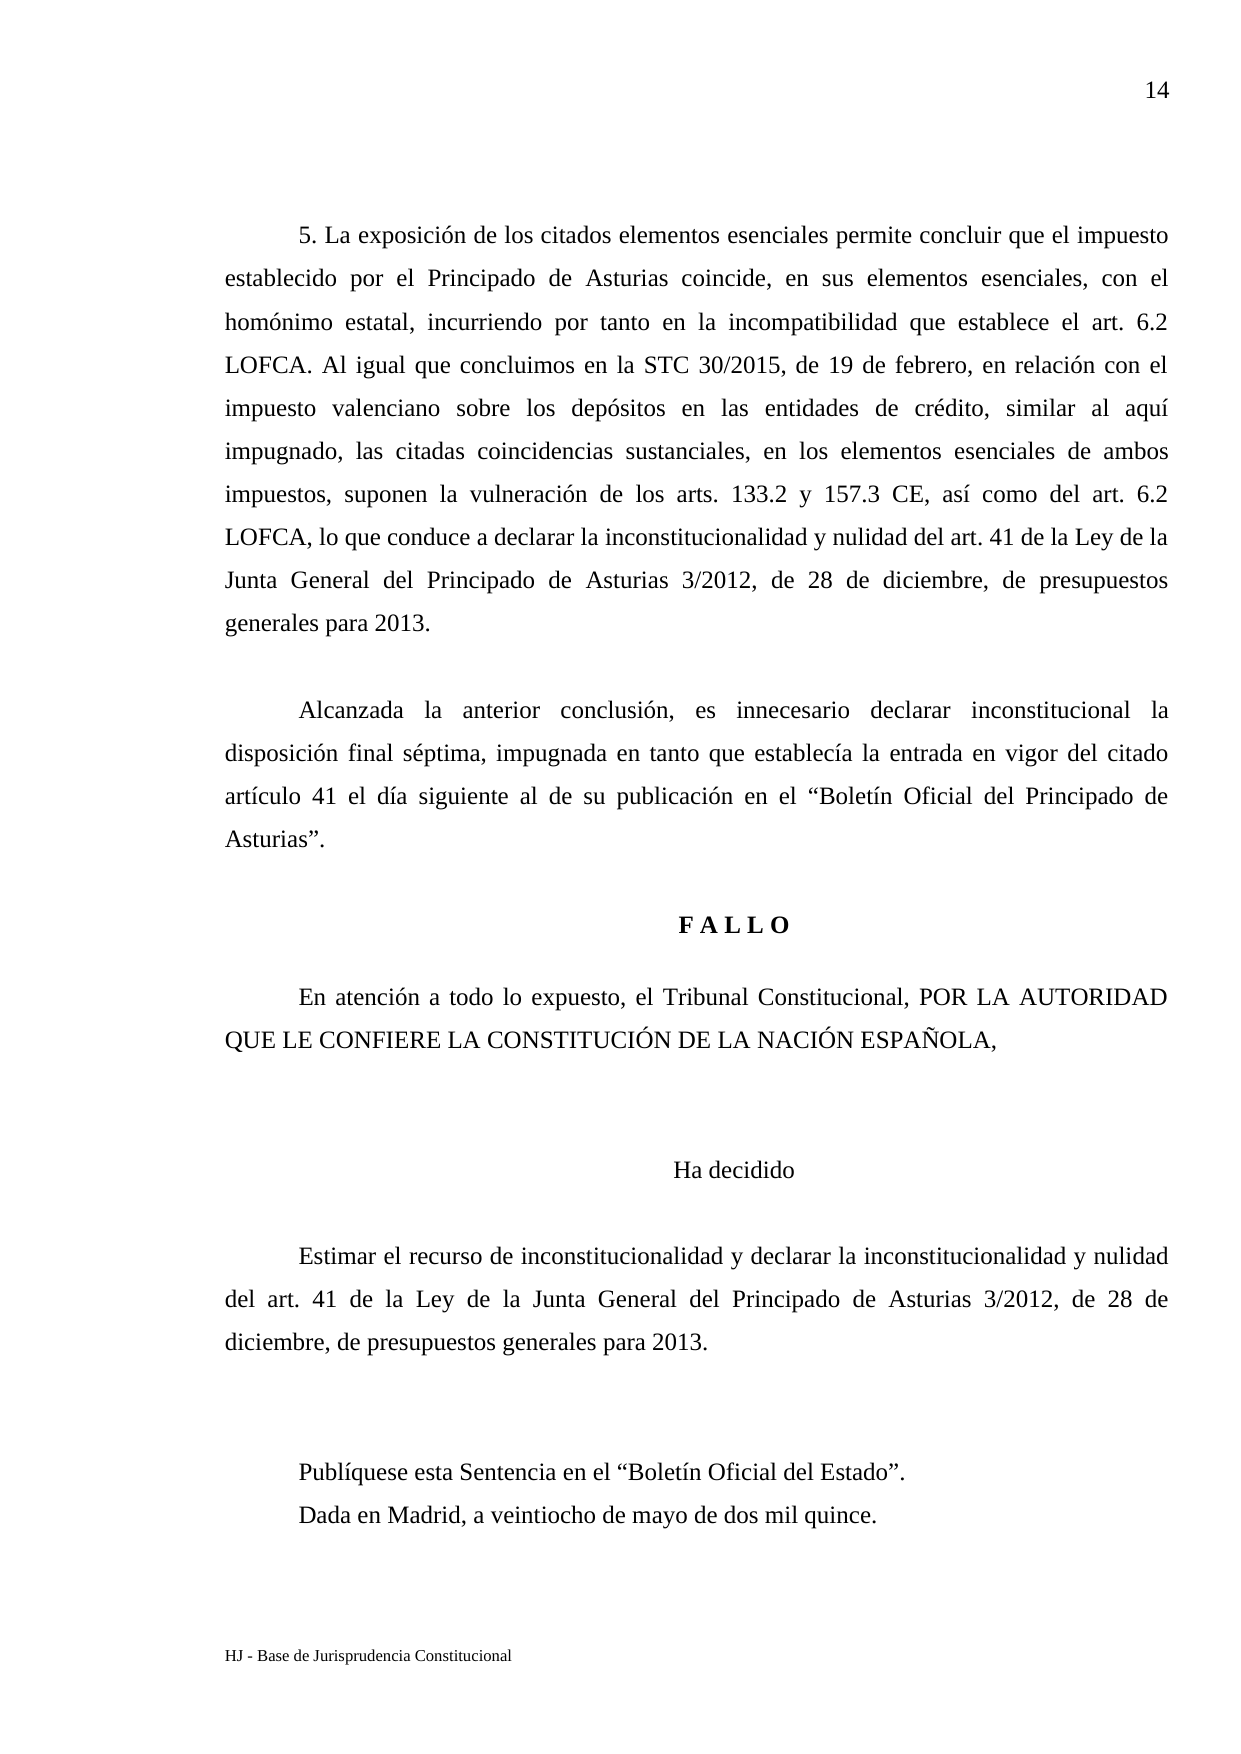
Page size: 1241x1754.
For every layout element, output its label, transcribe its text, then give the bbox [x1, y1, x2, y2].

subtitle F A L L O [224, 910, 1169, 939]
text Estimar el recurso de inconstitucionalidad y declarar la inconstitucionalidad y nulidad del art. 41 de la Ley de la Junta General del Principado de Asturias 3/2012, de 28 de diciembre, de presupuestos generales para 2013. [224, 1241, 1169, 1356]
text Ha decidido [224, 1155, 1169, 1183]
text En atención a todo lo expuesto, el Tribunal Constitucional, POR LA AUTORIDAD QUE LE CONFIERE LA CONSTITUCIÓN DE LA NACIÓN ESPAÑOLA, [224, 982, 1169, 1054]
text Alcanzada la anterior conclusión, es innecesario declarar inconstitucional la disposición final séptima, impugnada en tanto que establecía la entrada en vigor del citado artículo 41 el día siguiente al de su publicación en el “Boletín Oficial del Principado de Asturias”. [224, 695, 1169, 853]
text 5. La exposición de los citados elementos esenciales permite concluir que el impuesto establecido por el Principado de Asturias coincide, en sus elementos esenciales, con el homónimo estatal, incurriendo por tanto en la incompatibilidad que establece el art. 6.2 LOFCA. Al igual que concluimos en la STC 30/2015, de 19 de febrero, en relación con el impuesto valenciano sobre los depósitos en las entidades de crédito, similar al aquí impugnado, las citadas coincidencias sustanciales, en los elementos esenciales de ambos impuestos, suponen la vulneración de los arts. 133.2 y 157.3 CE, así como del art. 6.2 LOFCA, lo que conduce a declarar la inconstitucionalidad y nulidad del art. 41 de la Ley de la Junta General del Principado de Asturias 3/2012, de 28 de diciembre, de presupuestos generales para 2013. [224, 220, 1169, 637]
text Publíquese esta Sentencia en el “Boletín Oficial del Estado”. [224, 1457, 1169, 1485]
text Dada en Madrid, a veintiocho de mayo de dos mil quince. [224, 1500, 1169, 1528]
